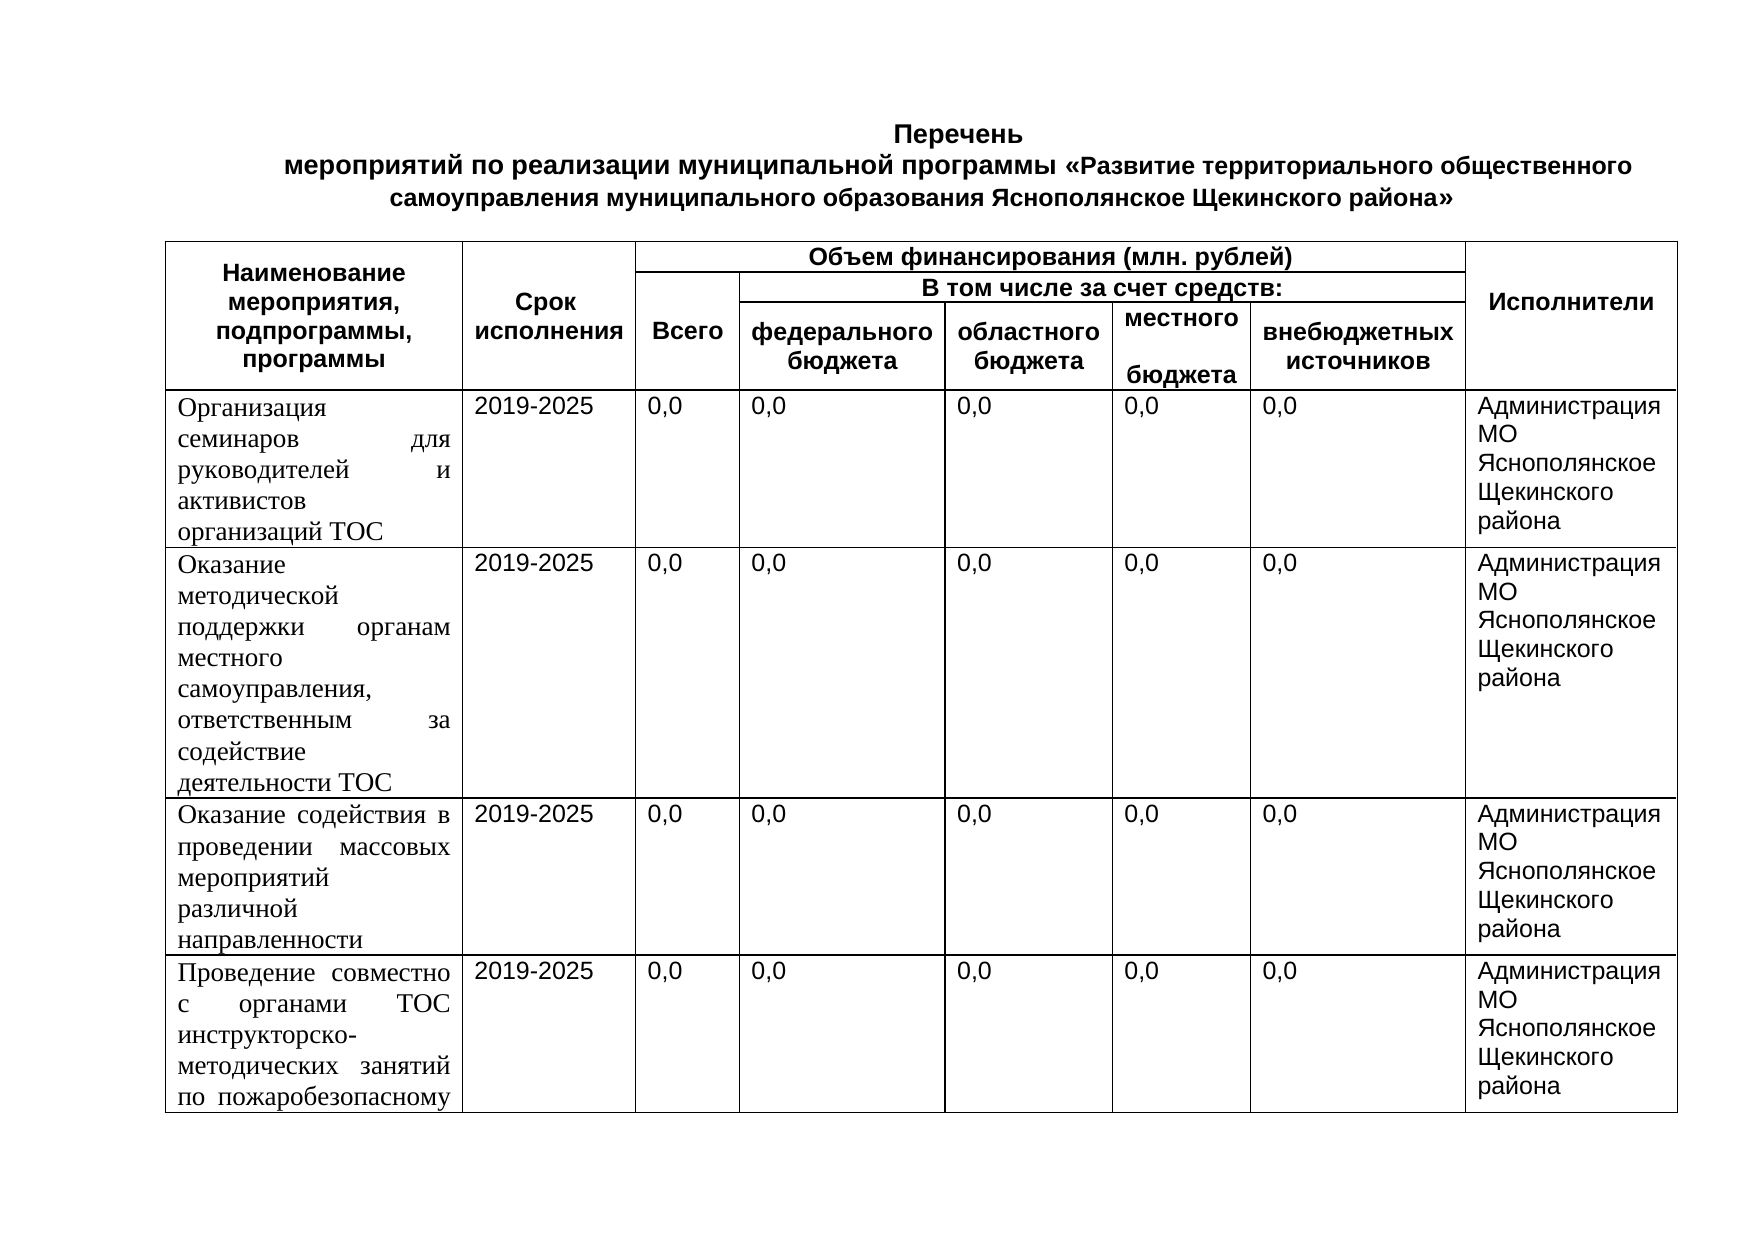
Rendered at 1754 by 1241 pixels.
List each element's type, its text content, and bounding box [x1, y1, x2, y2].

table_cell 0,0 [1251, 391, 1465, 546]
table_cell Администрация МО Яснополянское Щекинского района [1466, 389, 1677, 546]
table_cell 2019-2025 [463, 548, 635, 797]
table_header Наименование мероприятия, подпрограммы, программы [166, 242, 462, 389]
table_cell Оказание содействия в проведении массовых мероприятий различной направленности [166, 799, 462, 954]
table_cell федерального бюджета [740, 303, 944, 389]
table_cell 0,0 [1113, 799, 1250, 954]
table_cell 0,0 [1113, 391, 1250, 546]
table_cell 0,0 [636, 391, 739, 546]
table_cell местного бюджета [1113, 303, 1250, 389]
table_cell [1466, 954, 1677, 1112]
table_cell 0,0 [946, 799, 1112, 954]
table_cell 0,0 [1113, 548, 1250, 797]
text мероприятий по реализации муниципальной программы «Развитие территориального общественного самоуправления муниципального образования Яснополянское Щекинского района» [177, 149, 1665, 212]
table_cell В том числе за счет средств: [740, 273, 1465, 301]
table_cell 0,0 [636, 956, 739, 1112]
table_cell 0,0 [946, 391, 1112, 546]
table_cell 2019-2025 [463, 956, 635, 1112]
table_header Объем финансирования (млн. рублей) [636, 242, 1465, 271]
text Перечень [177, 118, 1665, 149]
table_header Срок исполнения [463, 242, 635, 389]
table_cell 0,0 [1251, 799, 1465, 954]
table_cell 2019-2025 [463, 391, 635, 546]
table_cell 2019-2025 [463, 799, 635, 954]
table_cell Оказание методической поддержки органам местного самоуправления, ответственным за содействие деятельности ТОС [166, 548, 462, 797]
table_cell 0,0 [740, 391, 944, 546]
table_cell 0,0 [636, 799, 739, 954]
table_cell Организация семинаров для руководителей и активистов организаций ТОС [166, 391, 462, 546]
table_cell Администрация МО Яснополянское Щекинского района [1466, 797, 1677, 954]
table_cell 0,0 [740, 799, 944, 954]
table_cell Всего [636, 273, 739, 389]
table_cell областного бюджета [946, 303, 1112, 389]
table_cell Администрация МО Яснополянское Щекинского района [1466, 546, 1677, 797]
table_cell 0,0 [636, 548, 739, 797]
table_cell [166, 956, 462, 1112]
table_header Исполнители [1466, 242, 1677, 389]
table_cell 0,0 [1251, 548, 1465, 797]
table_cell 0,0 [1113, 956, 1250, 1112]
table_cell 0,0 [740, 956, 944, 1112]
table_cell 0,0 [1251, 956, 1465, 1112]
table_cell 0,0 [740, 548, 944, 797]
table_cell внебюджетных источников [1251, 303, 1465, 389]
table_cell 0,0 [946, 548, 1112, 797]
table_cell 0,0 [946, 956, 1112, 1112]
